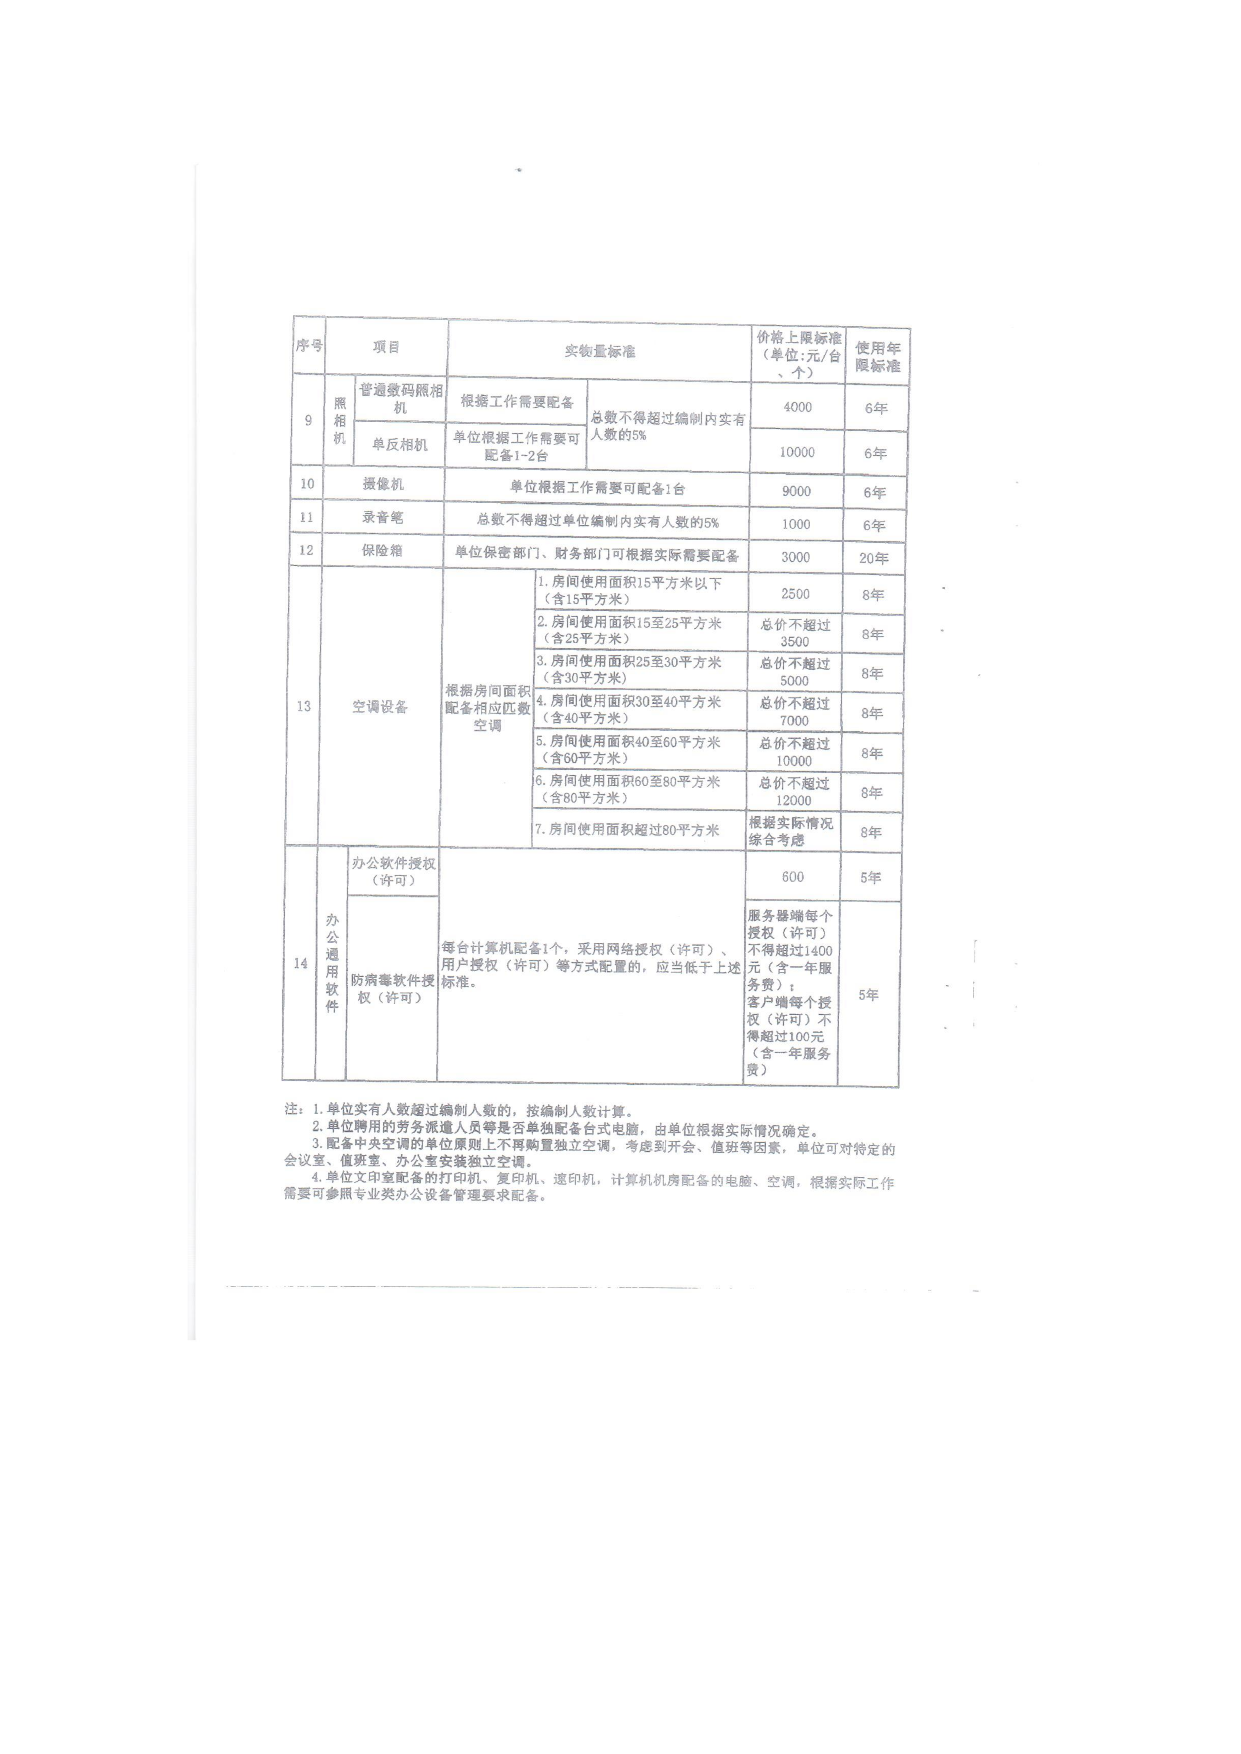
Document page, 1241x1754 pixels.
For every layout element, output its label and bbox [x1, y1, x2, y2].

picture [187, 162, 1052, 1586]
